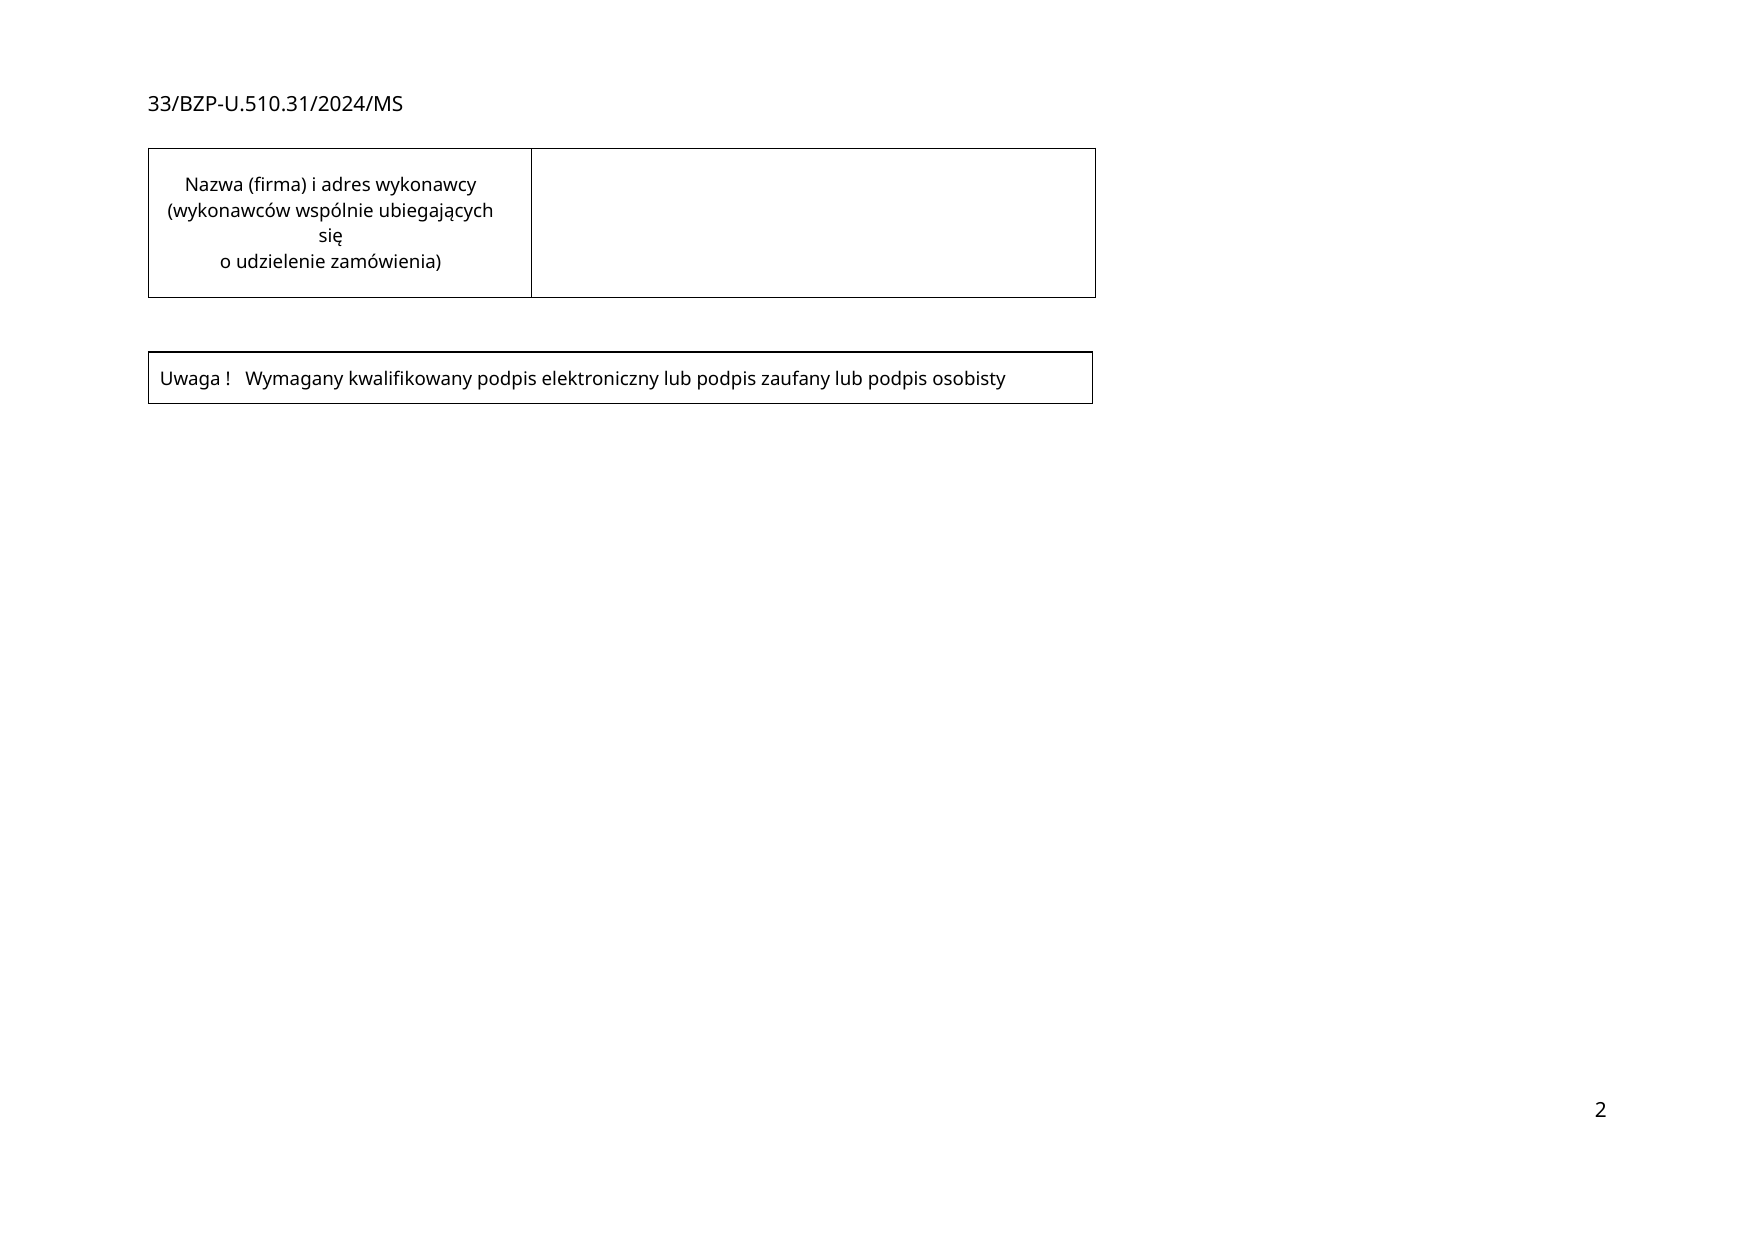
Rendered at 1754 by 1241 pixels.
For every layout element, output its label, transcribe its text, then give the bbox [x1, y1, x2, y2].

table_header Uwaga ! Wymagany kwalifikowany podpis elektroniczny lub podpis zaufany lub podpis osobisty [149, 353, 1092, 403]
table_header Nazwa (firma) i adres wykonawcy (wykonawców wspólnie ubiegających się o udzielenie zamówienia) [149, 149, 531, 297]
table_header [532, 149, 1095, 297]
